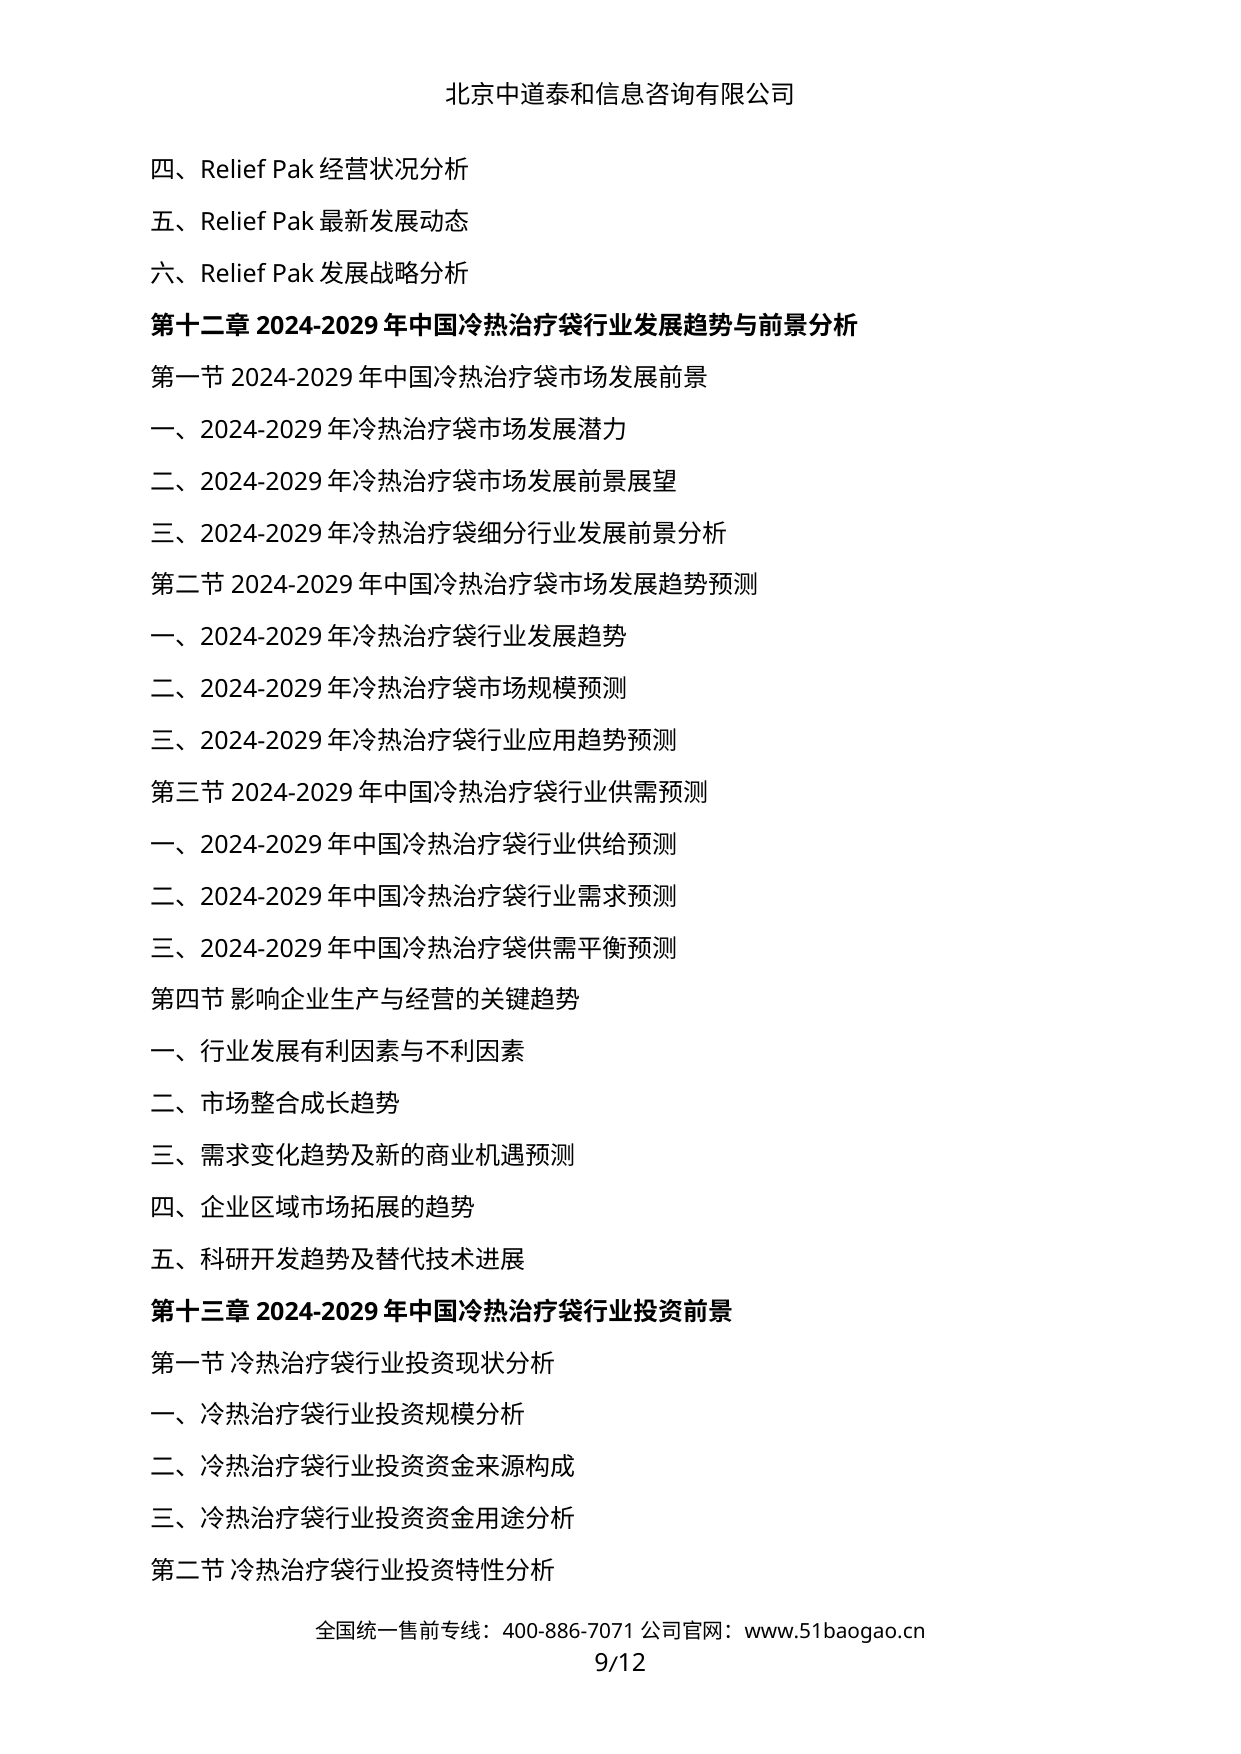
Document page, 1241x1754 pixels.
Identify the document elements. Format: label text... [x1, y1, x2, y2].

text 二、市场整合成长趋势 [150, 1084, 1090, 1120]
text 三、2024-2029年中国冷热治疗袋供需平衡预测 [150, 928, 1090, 964]
text 第一节 冷热治疗袋行业投资现状分析 [150, 1343, 1090, 1379]
text 一、2024-2029年冷热治疗袋市场发展潜力 [150, 409, 1090, 446]
text 一、2024-2029年冷热治疗袋行业发展趋势 [150, 617, 1090, 653]
text 三、2024-2029年冷热治疗袋行业应用趋势预测 [150, 721, 1090, 757]
text 二、2024-2029年冷热治疗袋市场规模预测 [150, 669, 1090, 705]
text 一、2024-2029年中国冷热治疗袋行业供给预测 [150, 824, 1090, 861]
text 一、行业发展有利因素与不利因素 [150, 1032, 1090, 1068]
text 二、2024-2029年冷热治疗袋市场发展前景展望 [150, 461, 1090, 497]
text 二、2024-2029年中国冷热治疗袋行业需求预测 [150, 876, 1090, 912]
text 第十三章 2024-2029年中国冷热治疗袋行业投资前景 [150, 1291, 1090, 1327]
text 六、Relief Pak发展战略分析 [150, 254, 1090, 290]
text 五、科研开发趋势及替代技术进展 [150, 1239, 1090, 1276]
text 第十二章 2024-2029年中国冷热治疗袋行业发展趋势与前景分析 [150, 306, 1090, 342]
text 五、Relief Pak最新发展动态 [150, 202, 1090, 238]
text 第四节 影响企业生产与经营的关键趋势 [150, 980, 1090, 1016]
text 三、冷热治疗袋行业投资资金用途分析 [150, 1499, 1090, 1535]
text 第二节 冷热治疗袋行业投资特性分析 [150, 1551, 1090, 1587]
text 第二节 2024-2029年中国冷热治疗袋市场发展趋势预测 [150, 565, 1090, 601]
text 四、企业区域市场拓展的趋势 [150, 1187, 1090, 1224]
text 第三节 2024-2029年中国冷热治疗袋行业供需预测 [150, 772, 1090, 809]
text 四、Relief Pak经营状况分析 [150, 150, 1090, 186]
text 一、冷热治疗袋行业投资规模分析 [150, 1395, 1090, 1431]
text 三、需求变化趋势及新的商业机遇预测 [150, 1136, 1090, 1172]
text 第一节 2024-2029年中国冷热治疗袋市场发展前景 [150, 357, 1090, 394]
text 二、冷热治疗袋行业投资资金来源构成 [150, 1447, 1090, 1483]
text 三、2024-2029年冷热治疗袋细分行业发展前景分析 [150, 513, 1090, 549]
